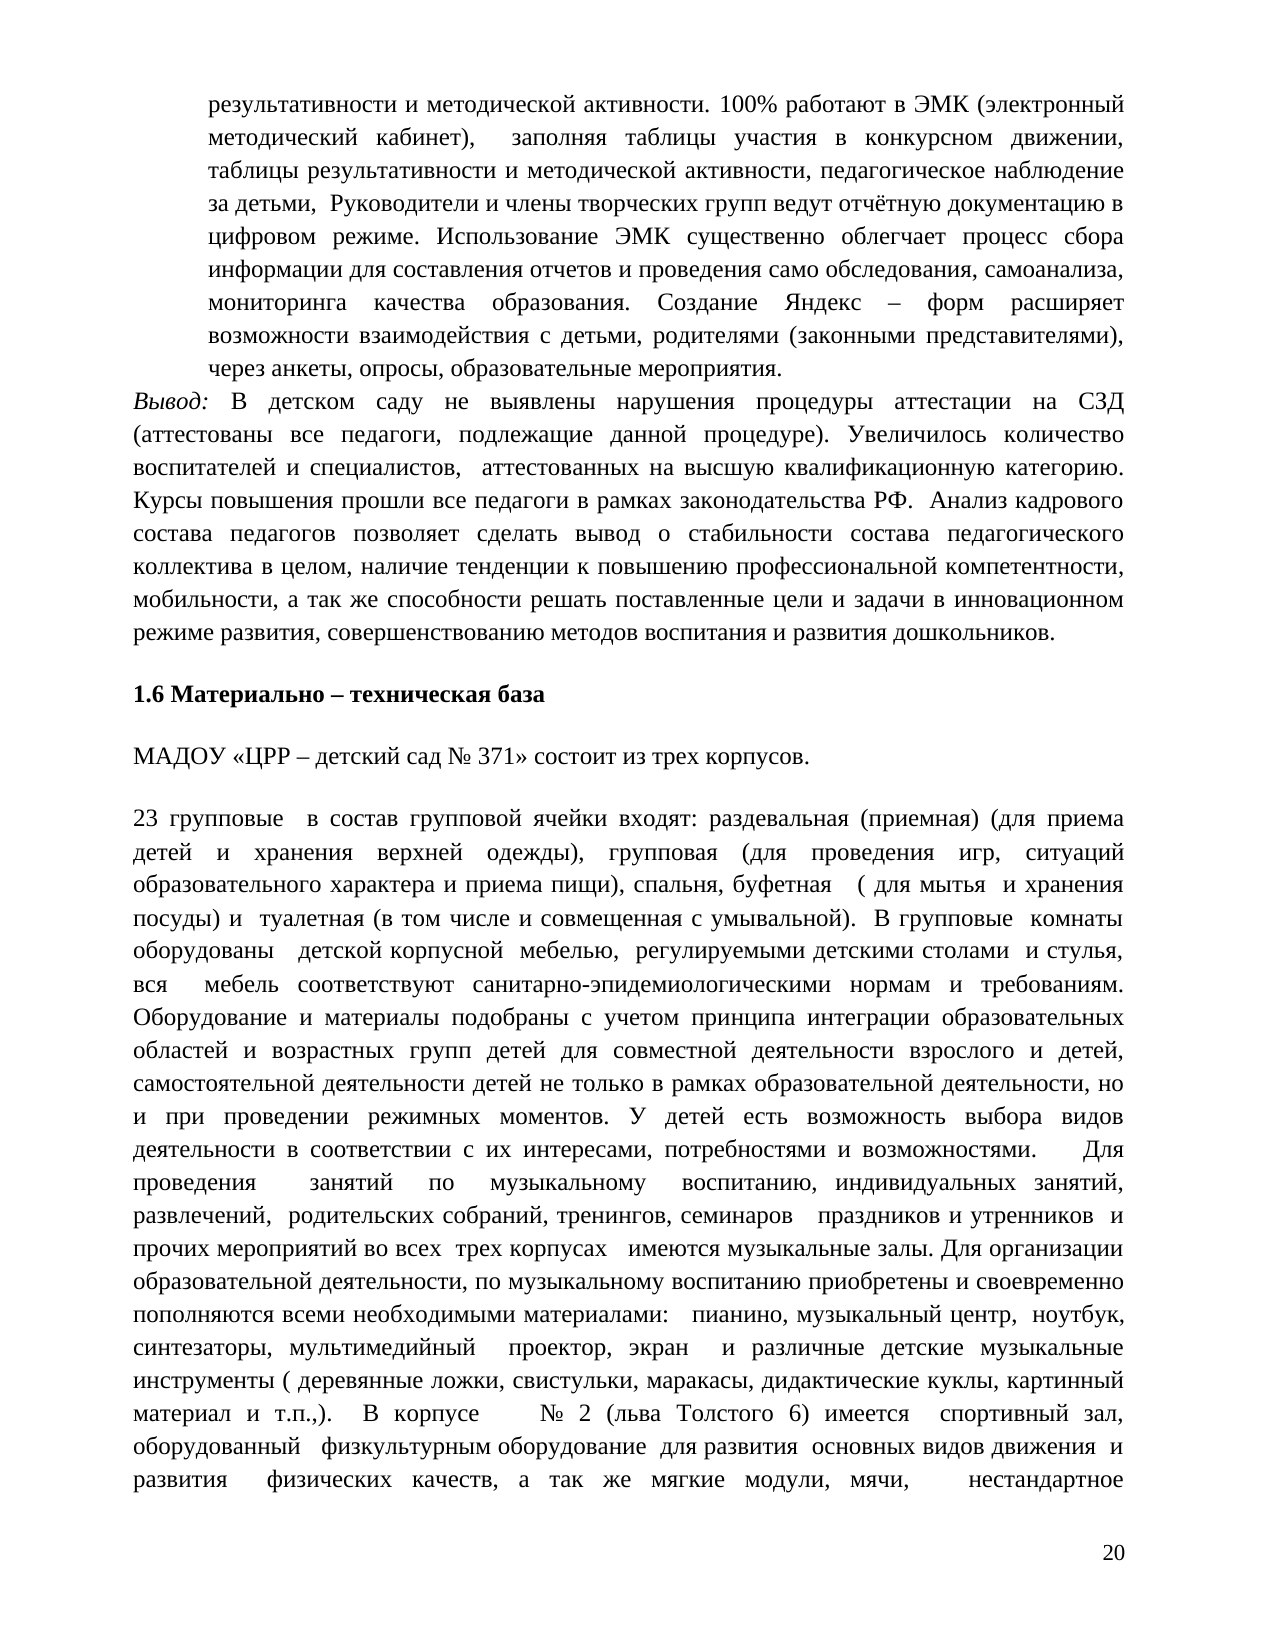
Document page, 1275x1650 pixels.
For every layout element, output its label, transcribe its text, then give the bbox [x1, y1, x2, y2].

text Вывод: В детском саду не выявлены нарушения процедуры аттестации на СЗД (аттестованы все педагоги, подлежащие данной процедуре). Увеличилось количество воспитателей и специалистов, аттестованных на высшую квалификационную категорию. Курсы повышения прошли все педагоги в рамках законодательства РФ. Анализ кадрового состава педагогов позволяет сделать вывод о стабильности состава педагогического коллектива в целом, наличие тенденции к повышению профессиональной компетентности, мобильности, а так же способности решать поставленные цели и задачи в инновационном режиме развития, совершенствованию методов воспитания и развития дошкольников. [133, 386, 1125, 646]
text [133, 803, 1125, 1493]
text МАДОУ «ЦРР – детский сад № 371» состоит из трех корпусов. [133, 741, 1125, 770]
text 1.6 Материально – техническая база [133, 679, 1125, 708]
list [170, 89, 1125, 382]
